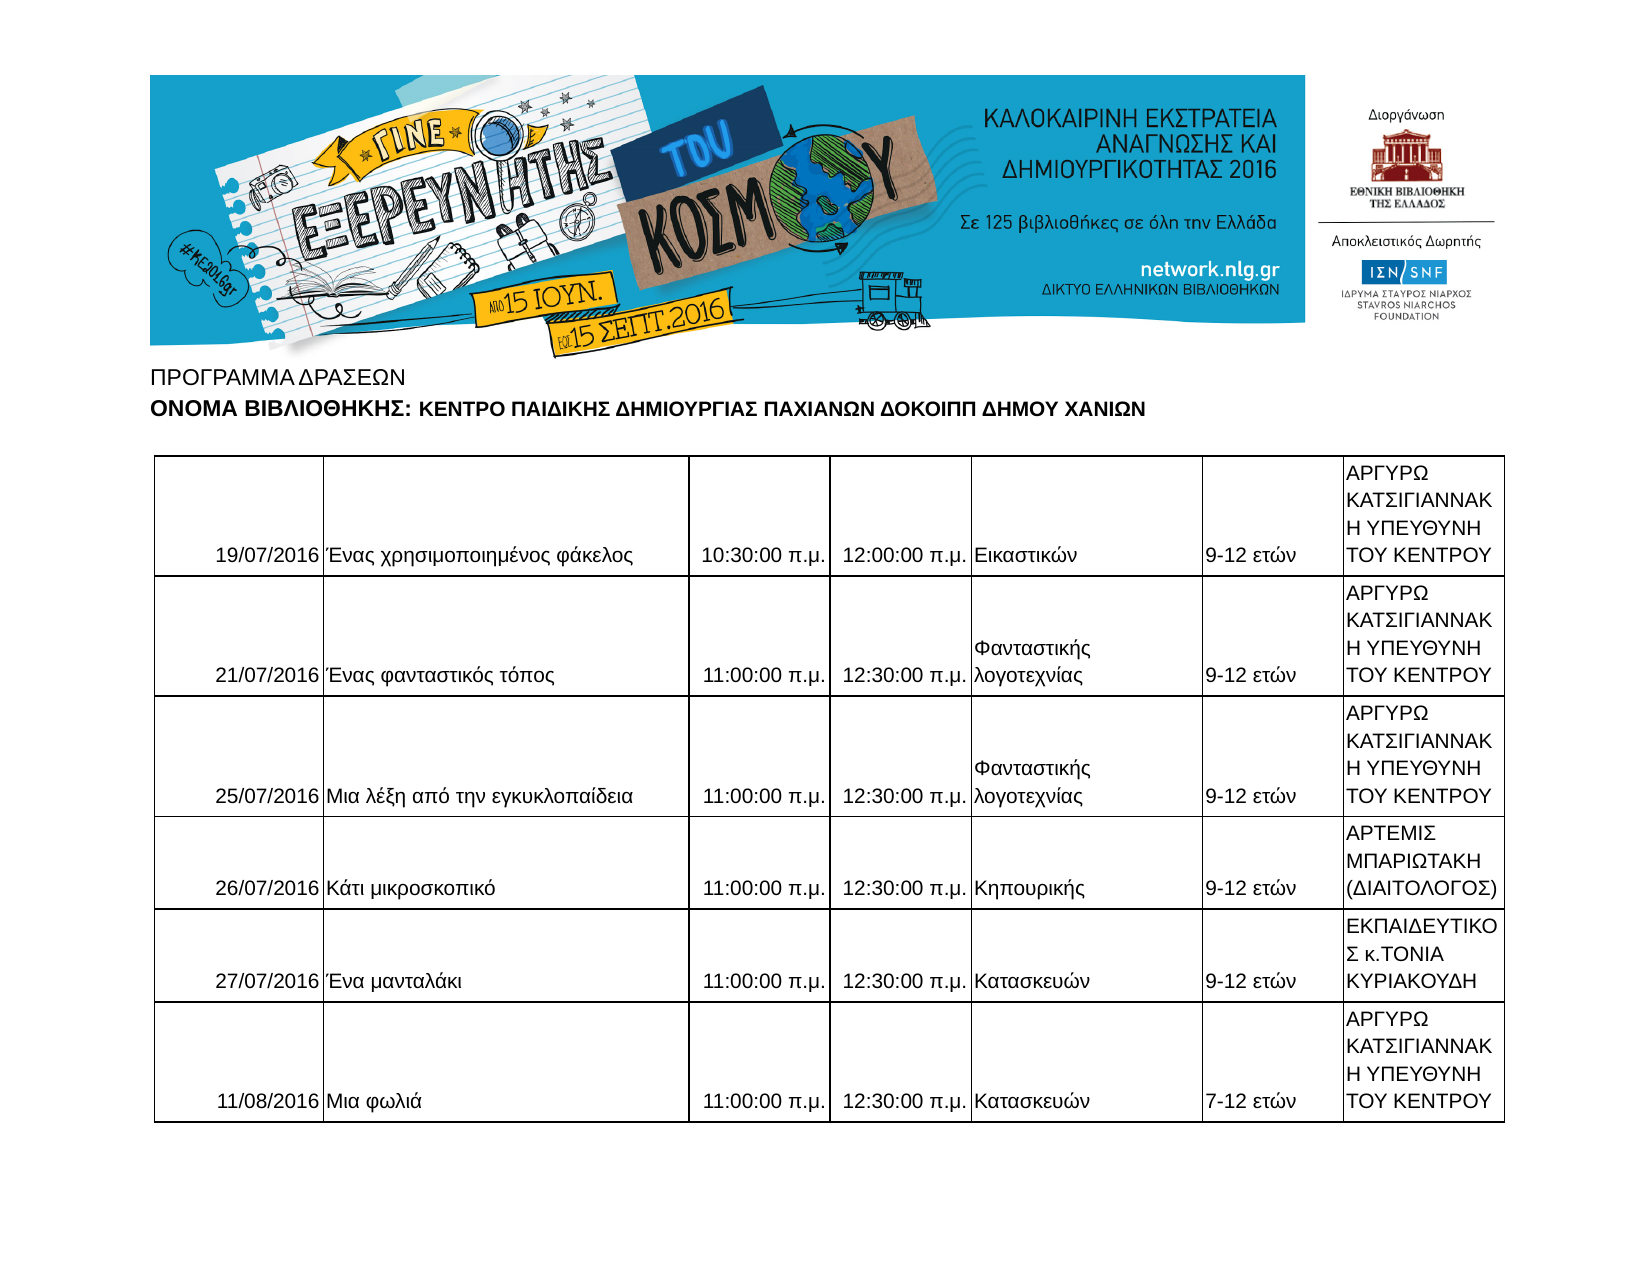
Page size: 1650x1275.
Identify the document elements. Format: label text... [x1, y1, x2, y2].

table_cell ΑΡΤΕΜΙΣ ΜΠΑΡΙΩΤΑΚΗ (ΔΙΑΙΤΟΛΟΓΟΣ) [1344, 817, 1504, 908]
table_cell 9-12 ετών [1203, 457, 1343, 575]
table_cell Κηπουρικής [972, 817, 1202, 908]
table_cell Ένα μανταλάκι [324, 910, 688, 1001]
table_cell 27/07/2016 [155, 910, 323, 1001]
table_cell 9-12 ετών [1203, 817, 1343, 908]
table_cell Κατασκευών [972, 1003, 1202, 1121]
table_cell 26/07/2016 [155, 817, 323, 908]
table_cell Φανταστικής λογοτεχνίας [972, 697, 1202, 816]
table_cell 7-12 ετών [1203, 1003, 1343, 1121]
table_cell 11/08/2016 [155, 1003, 323, 1121]
table_cell ΕΚΠΑΙΔΕΥΤΙΚΟΣ κ.ΤΟΝΙΑ ΚΥΡΙΑΚΟΥΔΗ [1344, 910, 1504, 1001]
table_cell 11:00:00 π.μ. [690, 910, 829, 1001]
table_cell 11:00:00 π.μ. [690, 817, 829, 908]
table_cell 25/07/2016 [155, 697, 323, 816]
table_cell Εικαστικών [972, 457, 1202, 575]
table_cell ΑΡΓΥΡΩ ΚΑΤΣΙΓΙΑΝΝΑΚΗ ΥΠΕΥΘΥΝΗ ΤΟΥ ΚΕΝΤΡΟΥ [1344, 697, 1504, 816]
table_cell 9-12 ετών [1203, 577, 1343, 695]
table_cell Ένας χρησιμοποιημένος φάκελος [324, 457, 688, 575]
table_cell Ένας φανταστικός τόπος [324, 577, 688, 695]
table_cell 12:30:00 π.μ. [831, 577, 971, 695]
picture [150, 75, 1500, 361]
table_cell Φανταστικής λογοτεχνίας [972, 577, 1202, 695]
table_cell Κατασκευών [972, 910, 1202, 1001]
table_cell Μια φωλιά [324, 1003, 688, 1121]
table_cell ΑΡΓΥΡΩ ΚΑΤΣΙΓΙΑΝΝΑΚΗ ΥΠΕΥΘΥΝΗ ΤΟΥ ΚΕΝΤΡΟΥ [1344, 1003, 1504, 1121]
table_cell 19/07/2016 [155, 457, 323, 575]
table_cell 12:30:00 π.μ. [831, 910, 971, 1001]
table_cell 12:30:00 π.μ. [831, 697, 971, 816]
table_cell 9-12 ετών [1203, 910, 1343, 1001]
table_cell Μια λέξη από την εγκυκλοπαίδεια [324, 697, 688, 816]
table_cell 12:00:00 π.μ. [831, 457, 971, 575]
table_cell ΑΡΓΥΡΩ ΚΑΤΣΙΓΙΑΝΝΑΚΗ ΥΠΕΥΘΥΝΗ ΤΟΥ ΚΕΝΤΡΟΥ [1344, 457, 1504, 575]
table_cell 11:00:00 π.μ. [690, 697, 829, 816]
table_cell 11:00:00 π.μ. [690, 1003, 829, 1121]
table_cell 12:30:00 π.μ. [831, 817, 971, 908]
table_cell Κάτι μικροσκοπικό [324, 817, 688, 908]
table_cell 9-12 ετών [1203, 697, 1343, 816]
table_cell 11:00:00 π.μ. [690, 577, 829, 695]
table_cell ΑΡΓΥΡΩ ΚΑΤΣΙΓΙΑΝΝΑΚΗ ΥΠΕΥΘΥΝΗ ΤΟΥ ΚΕΝΤΡΟΥ [1344, 577, 1504, 695]
table_cell 21/07/2016 [155, 577, 323, 695]
table_cell 10:30:00 π.μ. [690, 457, 829, 575]
table_cell 12:30:00 π.μ. [831, 1003, 971, 1121]
